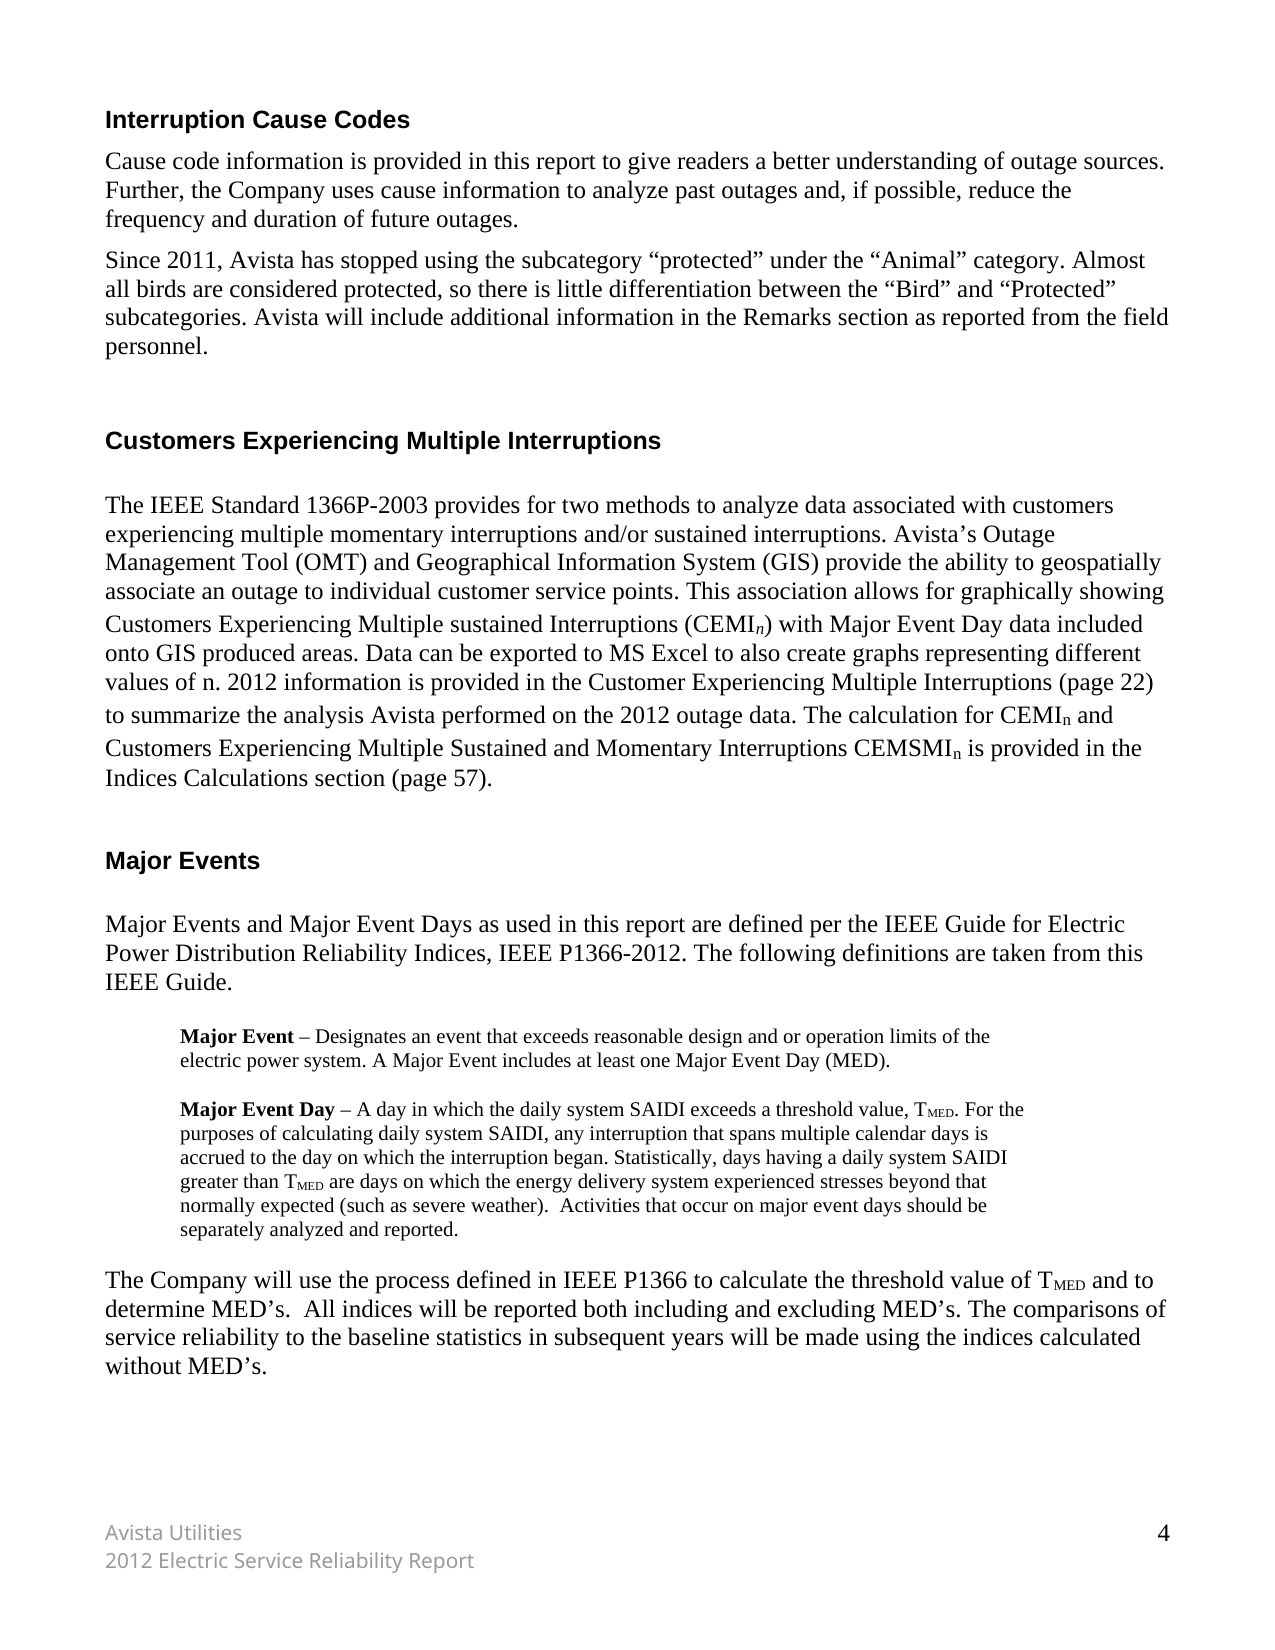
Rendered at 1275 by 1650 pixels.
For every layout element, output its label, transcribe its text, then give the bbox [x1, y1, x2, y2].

subtitle Interruption Cause Codes [105, 105, 1170, 134]
text Major Events and Major Event Days as used in this report are defined per the IEEE Guide for Electric Power Distribution Reliability Indices, IEEE P1366-2012. The following definitions are taken from this IEEE Guide. [105, 909, 1170, 996]
text Since 2011, Avista has stopped using the subcategory “protected” under the “Animal” category. Almost all birds are considered protected, so there is little differentiation between the “Bird” and “Protected” subcategories. Avista will include additional information in the Remarks section as reported from the field personnel. [105, 245, 1170, 360]
subtitle Major Events [105, 846, 1170, 874]
text Major Event – Designates an event that exceeds reasonable design and or operation limits of the electric power system. A Major Event includes at least one Major Event Day (MED). [180, 1024, 1033, 1072]
text The IEEE Standard 1366P-2003 provides for two methods to analyze data associated with customers experiencing multiple momentary interruptions and/or sustained interruptions. Avista’s Outage Management Tool (OMT) and Geographical Information System (GIS) provide the ability to geospatially associate an outage to individual customer service points. This association allows for graphically showing Customers Experiencing Multiple sustained Interruptions (CEMIn) with Major Event Day data included onto GIS produced areas. Data can be exported to MS Excel to also create graphs representing different values of n. 2012 information is provided in the Customer Experiencing Multiple Interruptions (page 22) to summarize the analysis Avista performed on the 2012 outage data. The calculation for CEMIn and Customers Experiencing Multiple Sustained and Momentary Interruptions CEMSMIn is provided in the Indices Calculations section (page 57). [105, 490, 1170, 792]
text Major Event Day – A day in which the daily system SAIDI exceeds a threshold value, TMED. For the purposes of calculating daily system SAIDI, any interruption that spans multiple calendar days is accrued to the day on which the interruption began. Statistically, days having a daily system SAIDI greater than TMED are days on which the energy delivery system experienced stresses beyond that normally expected (such as severe weather). Activities that occur on major event days should be separately analyzed and reported. [180, 1097, 1033, 1241]
text The Company will use the process defined in IEEE P1366 to calculate the threshold value of TMED and to determine MED’s. All indices will be reported both including and excluding MED’s. The comparisons of service reliability to the baseline statistics in subsequent years will be made using the indices calculated without MED’s. [105, 1265, 1170, 1380]
subtitle Customers Experiencing Multiple Interruptions [105, 426, 1170, 455]
text Cause code information is provided in this report to give readers a better understanding of outage sources. Further, the Company uses cause information to analyze past outages and, if possible, reduce the frequency and duration of future outages. [105, 146, 1170, 232]
